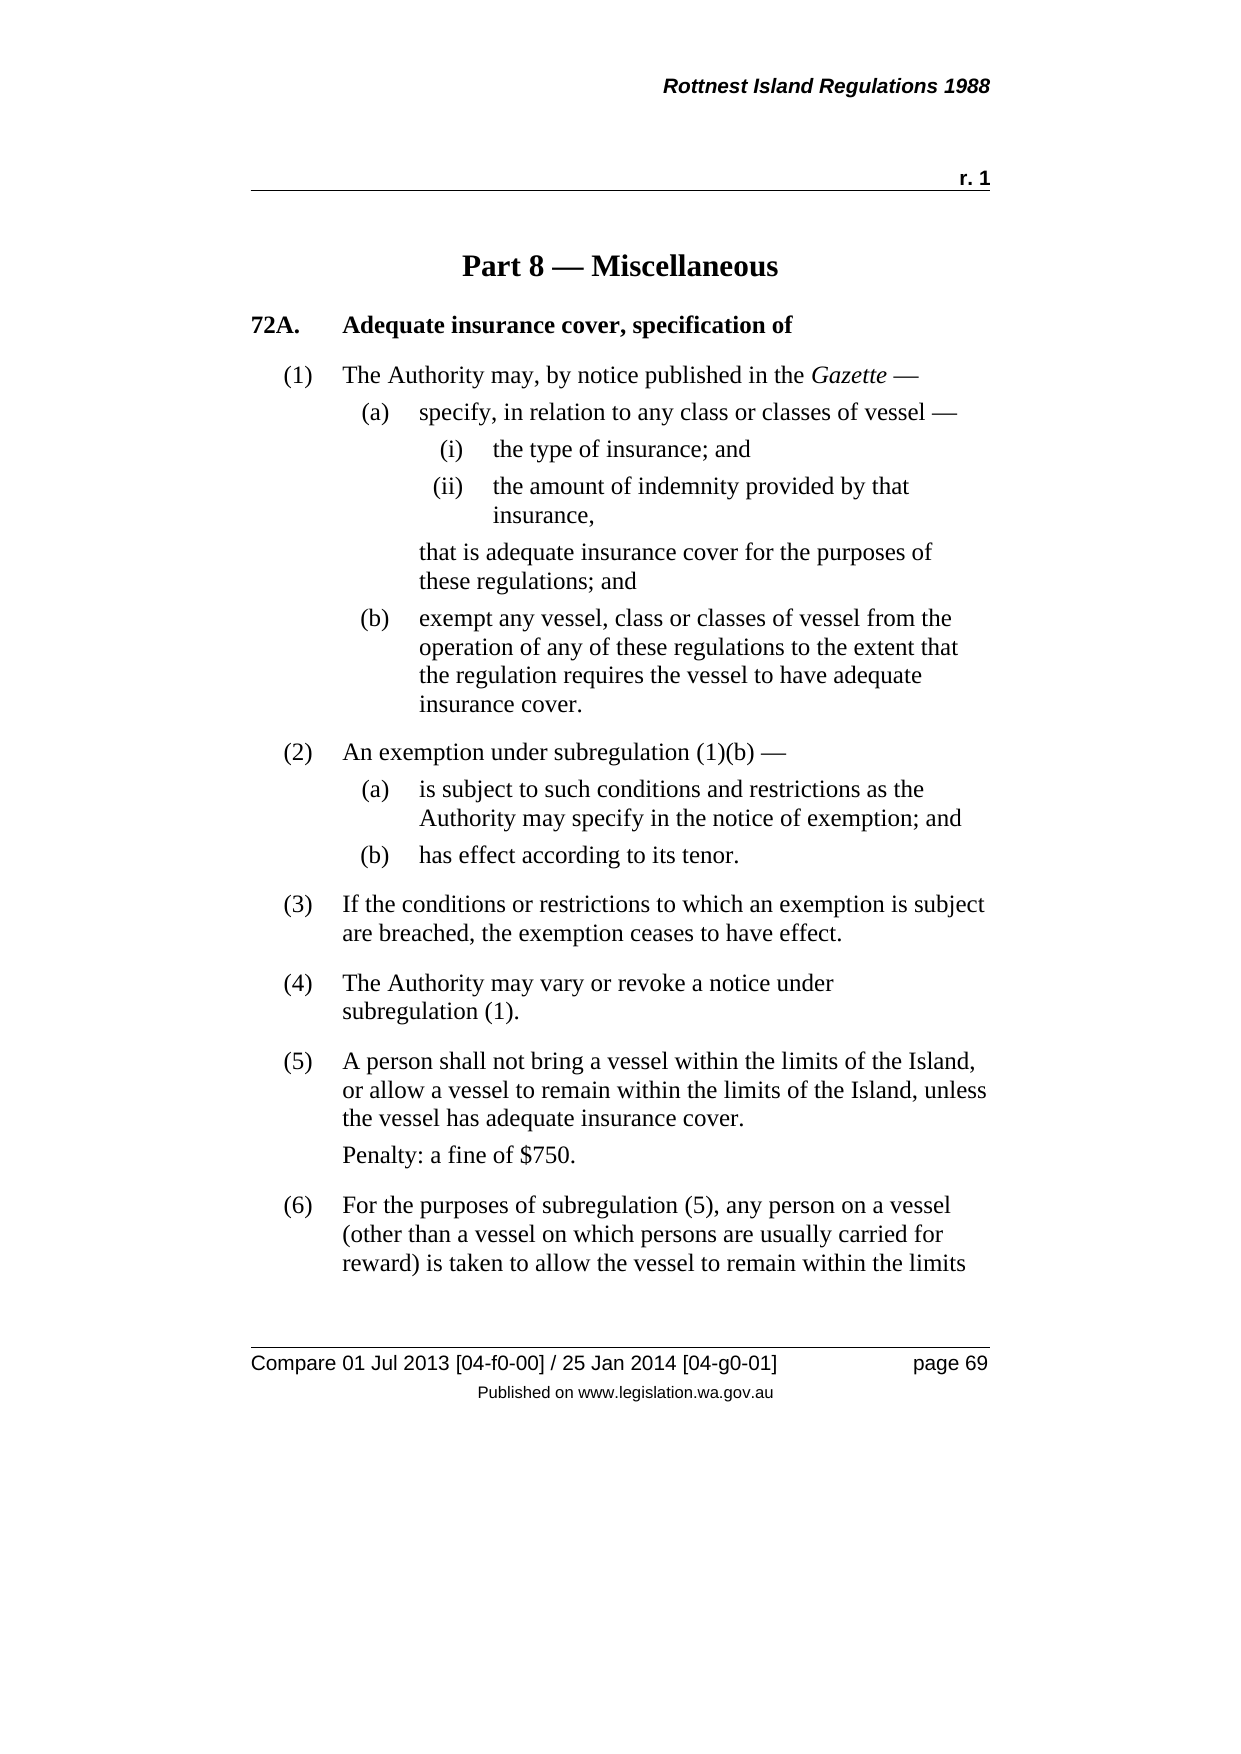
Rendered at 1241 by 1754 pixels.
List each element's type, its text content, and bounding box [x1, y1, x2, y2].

text (i) the type of insurance; and [251, 434, 990, 463]
text (ii) the amount of indemnity provided by that insurance, [251, 471, 990, 529]
text (a) specify, in relation to any class or classes of vessel — [251, 397, 990, 426]
text (2) An exemption under subregulation (1)(b) — [251, 737, 990, 766]
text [251, 1190, 990, 1276]
text (4) The Authority may vary or revoke a notice under subregulation (1). [251, 968, 990, 1025]
text (1) The Authority may, by notice published in the Gazette — [251, 360, 990, 389]
subtitle Part 8 — Miscellaneous [251, 247, 990, 283]
text that is adequate insurance cover for the purposes of these regulations; and [251, 537, 990, 595]
text (b) has effect according to its tenor. [251, 840, 990, 868]
text (5) A person shall not bring a vessel within the limits of the Island, or allow a vessel to remain within the limits of the , unless the vessel has adequate insurance cover. [251, 1046, 990, 1132]
text (3) If the conditions or restrictions to which an exemption is subject are breached, the exemption ceases to have effect. [251, 889, 990, 947]
text (b) exempt any vessel, class or classes of vessel from the operation of any of these regulations to the extent that the regulation requires the vessel to have adequate insurance cover. [251, 603, 990, 718]
subtitle 72A. Adequate insurance cover, specification of [251, 311, 990, 339]
text (a) is subject to such conditions and restrictions as the Authority may specify in the notice of exemption; and [251, 774, 990, 831]
text Penalty: a fine of $750. [251, 1141, 990, 1169]
